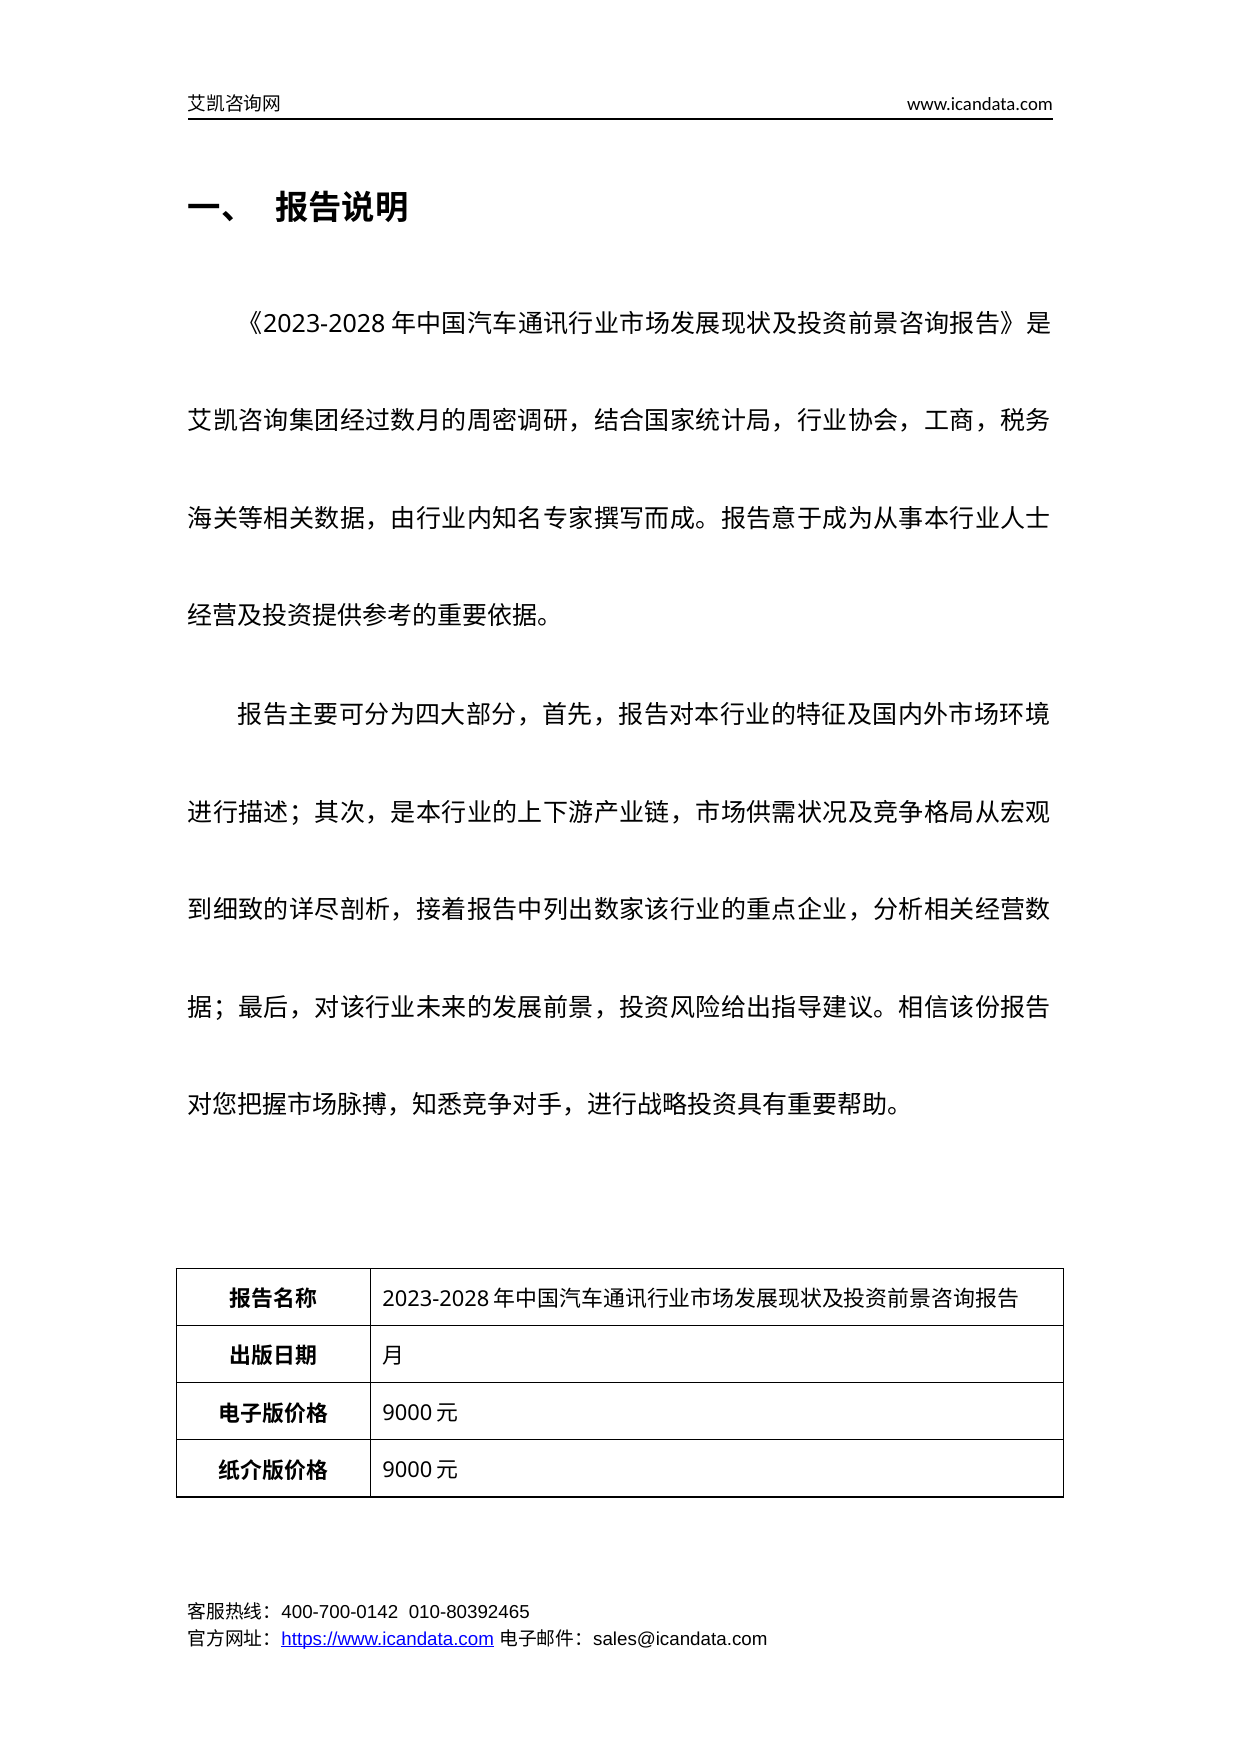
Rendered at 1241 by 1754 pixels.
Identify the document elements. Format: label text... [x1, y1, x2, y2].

table_cell 出版日期 [177, 1326, 370, 1382]
subtitle 报告说明 [187, 172, 1053, 237]
table_cell 9000元 [371, 1440, 1063, 1496]
text 报告主要可分为四大部分，首先，报告对本行业的特征及国内外市场环境进行描述；其次，是本行业的上下游产业链，市场供需状况及竞争格局从宏观到细致的详尽剖析，接着报告中列出数家该行业的重点企业，分析相关经营数据；最后，对该行业未来的发展前景，投资风险给出指导建议。相信该份报告对您把握市场脉搏，知悉竞争对手，进行战略投资具有重要帮助。 [187, 681, 1053, 1136]
table_header 2023-2028年中国汽车通讯行业市场发展现状及投资前景咨询报告 [371, 1269, 1063, 1325]
table_cell 9000元 [371, 1383, 1063, 1439]
table_cell 纸介版价格 [177, 1440, 370, 1496]
text 《2023-2028年中国汽车通讯行业市场发展现状及投资前景咨询报告》是艾凯咨询集团经过数月的周密调研，结合国家统计局，行业协会，工商，税务海关等相关数据，由行业内知名专家撰写而成。报告意于成为从事本行业人士经营及投资提供参考的重要依据。 [187, 289, 1053, 646]
table_cell 电子版价格 [177, 1383, 370, 1439]
table_cell 月 [371, 1326, 1063, 1382]
table_header 报告名称 [177, 1269, 370, 1325]
